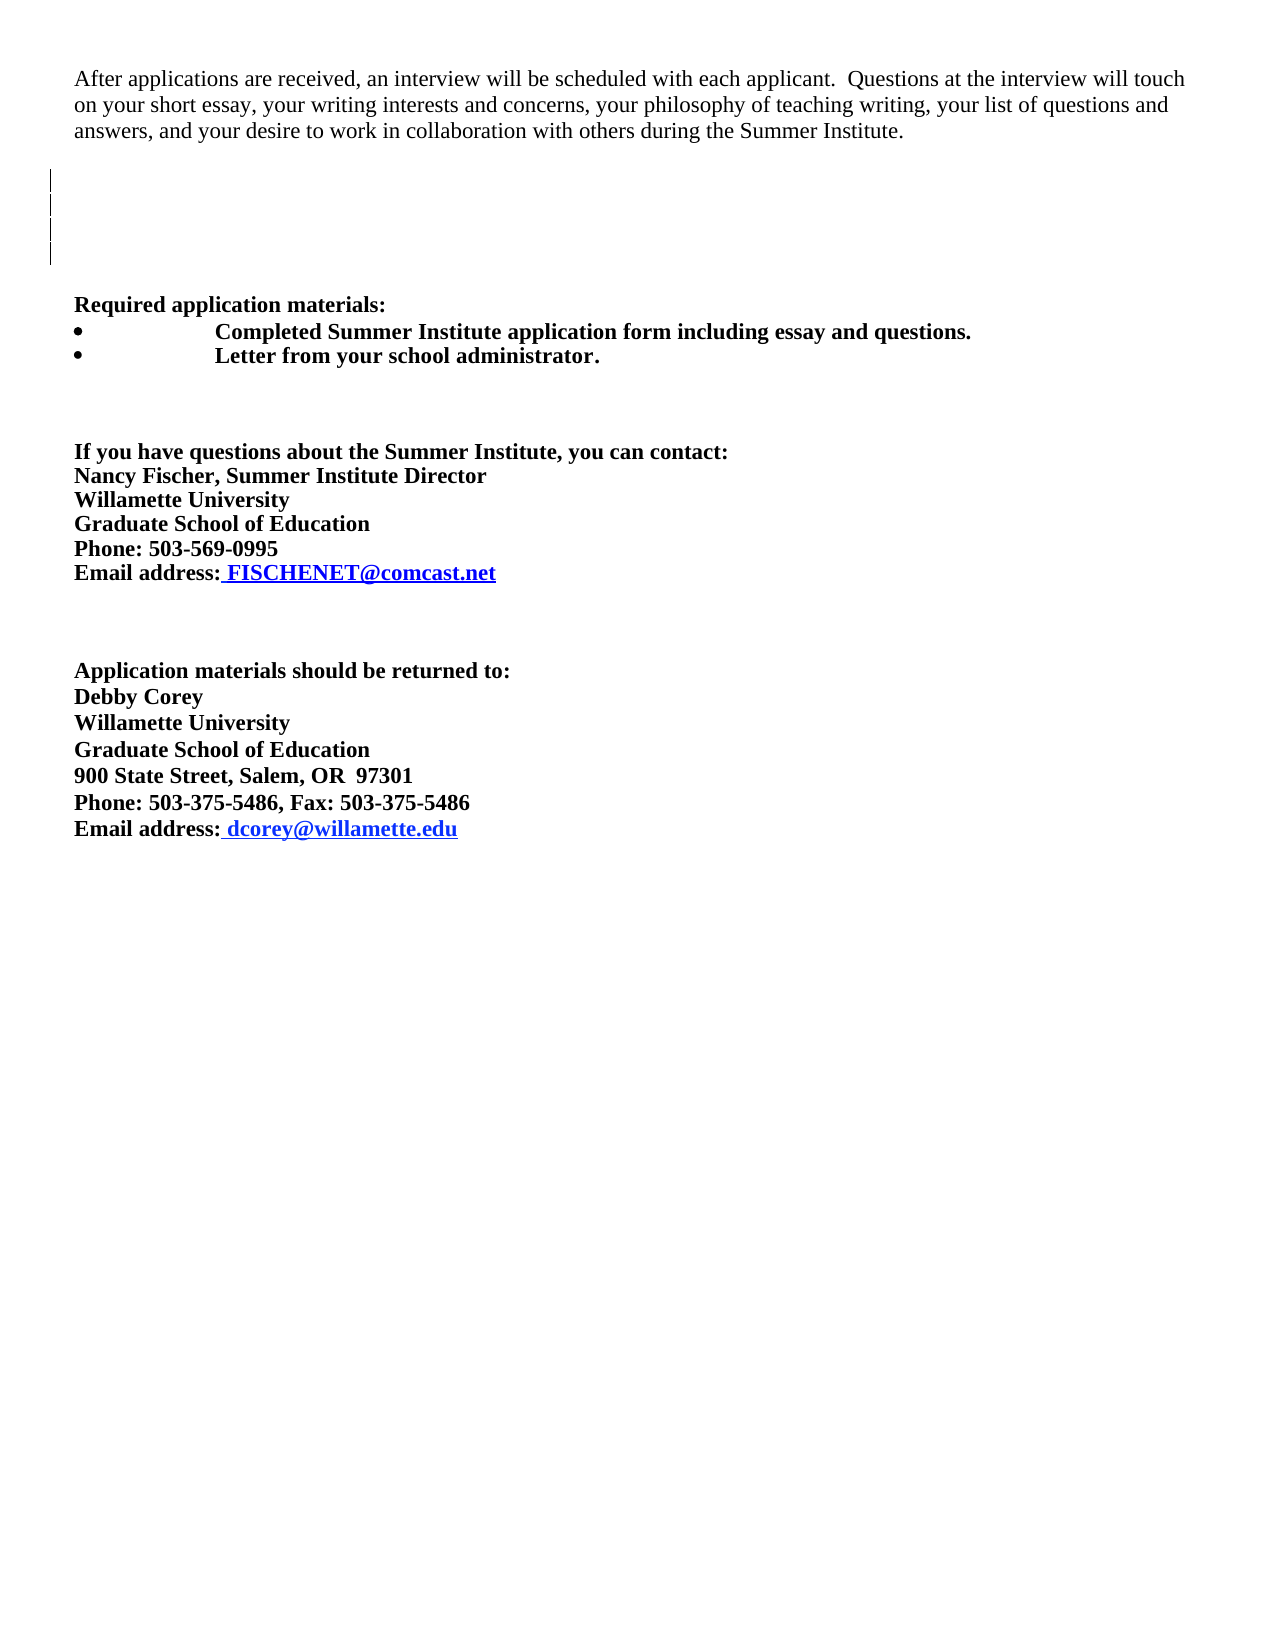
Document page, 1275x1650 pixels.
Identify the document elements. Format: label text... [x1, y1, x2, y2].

text Graduate School of Education [74, 736, 1210, 762]
text Phone: 503-569-0995 [74, 538, 1210, 561]
text Application materials should be returned to: [74, 657, 1210, 683]
text 900 State Street, Salem, OR 97301 [74, 762, 1210, 789]
list Letter from your school administrator. [74, 344, 1210, 368]
text Willamette University [74, 709, 1210, 736]
text If you have questions about the Summer Institute, you can contact: [74, 441, 1210, 464]
text Willamette University [74, 489, 1210, 512]
text Phone: 503-375-5486, Fax: 503-375-5486 [74, 789, 1210, 815]
text Graduate School of Education [74, 513, 1210, 536]
text Required application materials: [74, 292, 1210, 318]
text Debby Corey [74, 683, 1210, 709]
text Nancy Fischer, Summer Institute Director [74, 465, 1210, 488]
text Email address: FISCHENET@comcast.net [74, 562, 1210, 584]
list Completed Summer Institute application form including essay and questions. [74, 318, 1210, 344]
text After applications are received, an interview will be scheduled with each applicant. Questions at the interview will touch on your short essay, your writing interests and concerns, your philosophy of teaching writing, your list of questions and answers, and your desire to work in collaboration with others during the Summer Institute. [74, 64, 1210, 144]
text Email address: dcorey@willamette.edu [74, 815, 1210, 841]
